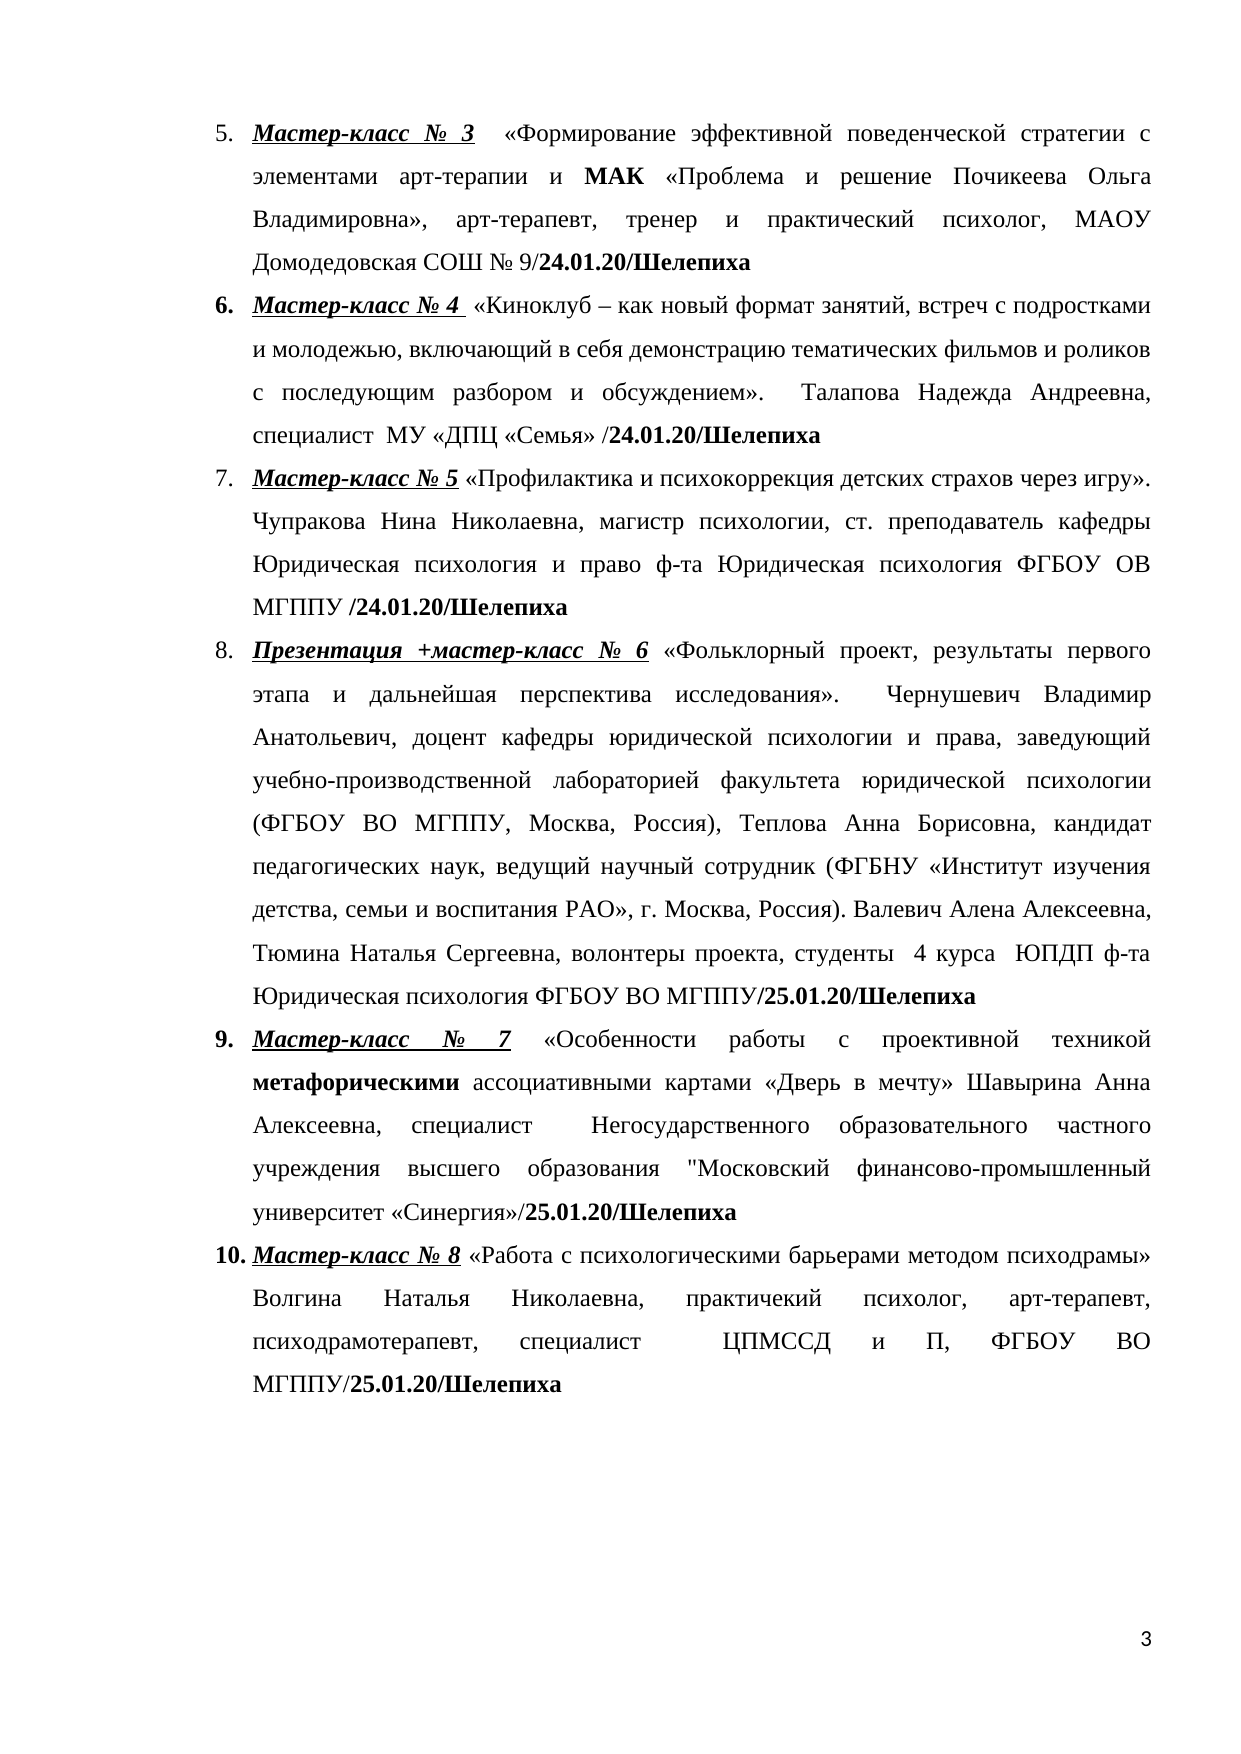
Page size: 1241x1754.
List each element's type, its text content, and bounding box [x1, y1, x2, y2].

list Презентация +мастер-класс № 6 «Фольклорный проект, результаты первого этапа и дальнейшая перспектива исследования». Чернушевич Владимир Анатольевич, доцент кафедры юридической психологии и права, заведующий учебно-производственной лабораторией факультета юридической психологии (ФГБОУ ВО МГППУ, Москва, Россия), Теплова Анна Борисовна, кандидат педагогических наук, ведущий научный сотрудник (ФГБНУ «Институт изучения детства, семьи и воспитания РАО», г. Москва, Россия). Валевич Алена Алексеевна, Тюмина Наталья Сергеевна, волонтеры проекта, студенты 4 курса ЮПДП ф-та Юридическая психология ФГБОУ ВО МГППУ/25.01.20/Шелепиха [215, 636, 1152, 1010]
list Мастер-класс № 4 «Киноклуб – как новый формат занятий, встреч с подростками и молодежью, включающий в себя демонстрацию тематических фильмов и роликов с последующим разбором и обсуждением». Талапова Надежда Андреевна, специалист МУ «ДПЦ «Семья» /24.01.20/Шелепиха [215, 291, 1152, 449]
list Мастер-класс № 5 «Профилактика и психокоррекция детских страхов через игру». Чупракова Нина Николаевна, магистр психологии, ст. преподаватель кафедры Юридическая психология и право ф-та Юридическая психология ФГБОУ ОВ МГППУ /24.01.20/Шелепиха [215, 463, 1152, 621]
list Мастер-класс № 7 «Особенности работы с проективной техникой метафорическими ассоциативными картами «Дверь в мечту» Шавырина Анна Алексеевна, специалист Негосударственного образовательного частного учреждения высшего образования "Московский финансово-промышленный университет «Синергия»/25.01.20/Шелепиха [215, 1024, 1152, 1225]
list Мастер-класс № 3 «Формирование эффективной поведенческой стратегии с элементами арт-терапии и МАК «Проблема и решение Почикеева Ольга Владимировна», арт-терапевт, тренер и практический психолог, МАОУ Домодедовская СОШ № 9/24.01.20/Шелепиха [215, 118, 1152, 276]
list Мастер-класс № 8 «Работа с психологическими барьерами методом психодрамы» Волгина Наталья Николаевна, практичекий психолог, арт-терапевт, психодрамотерапевт, специалист ЦПМССД и П, ФГБОУ ВО МГППУ/25.01.20/Шелепиха [215, 1240, 1152, 1398]
